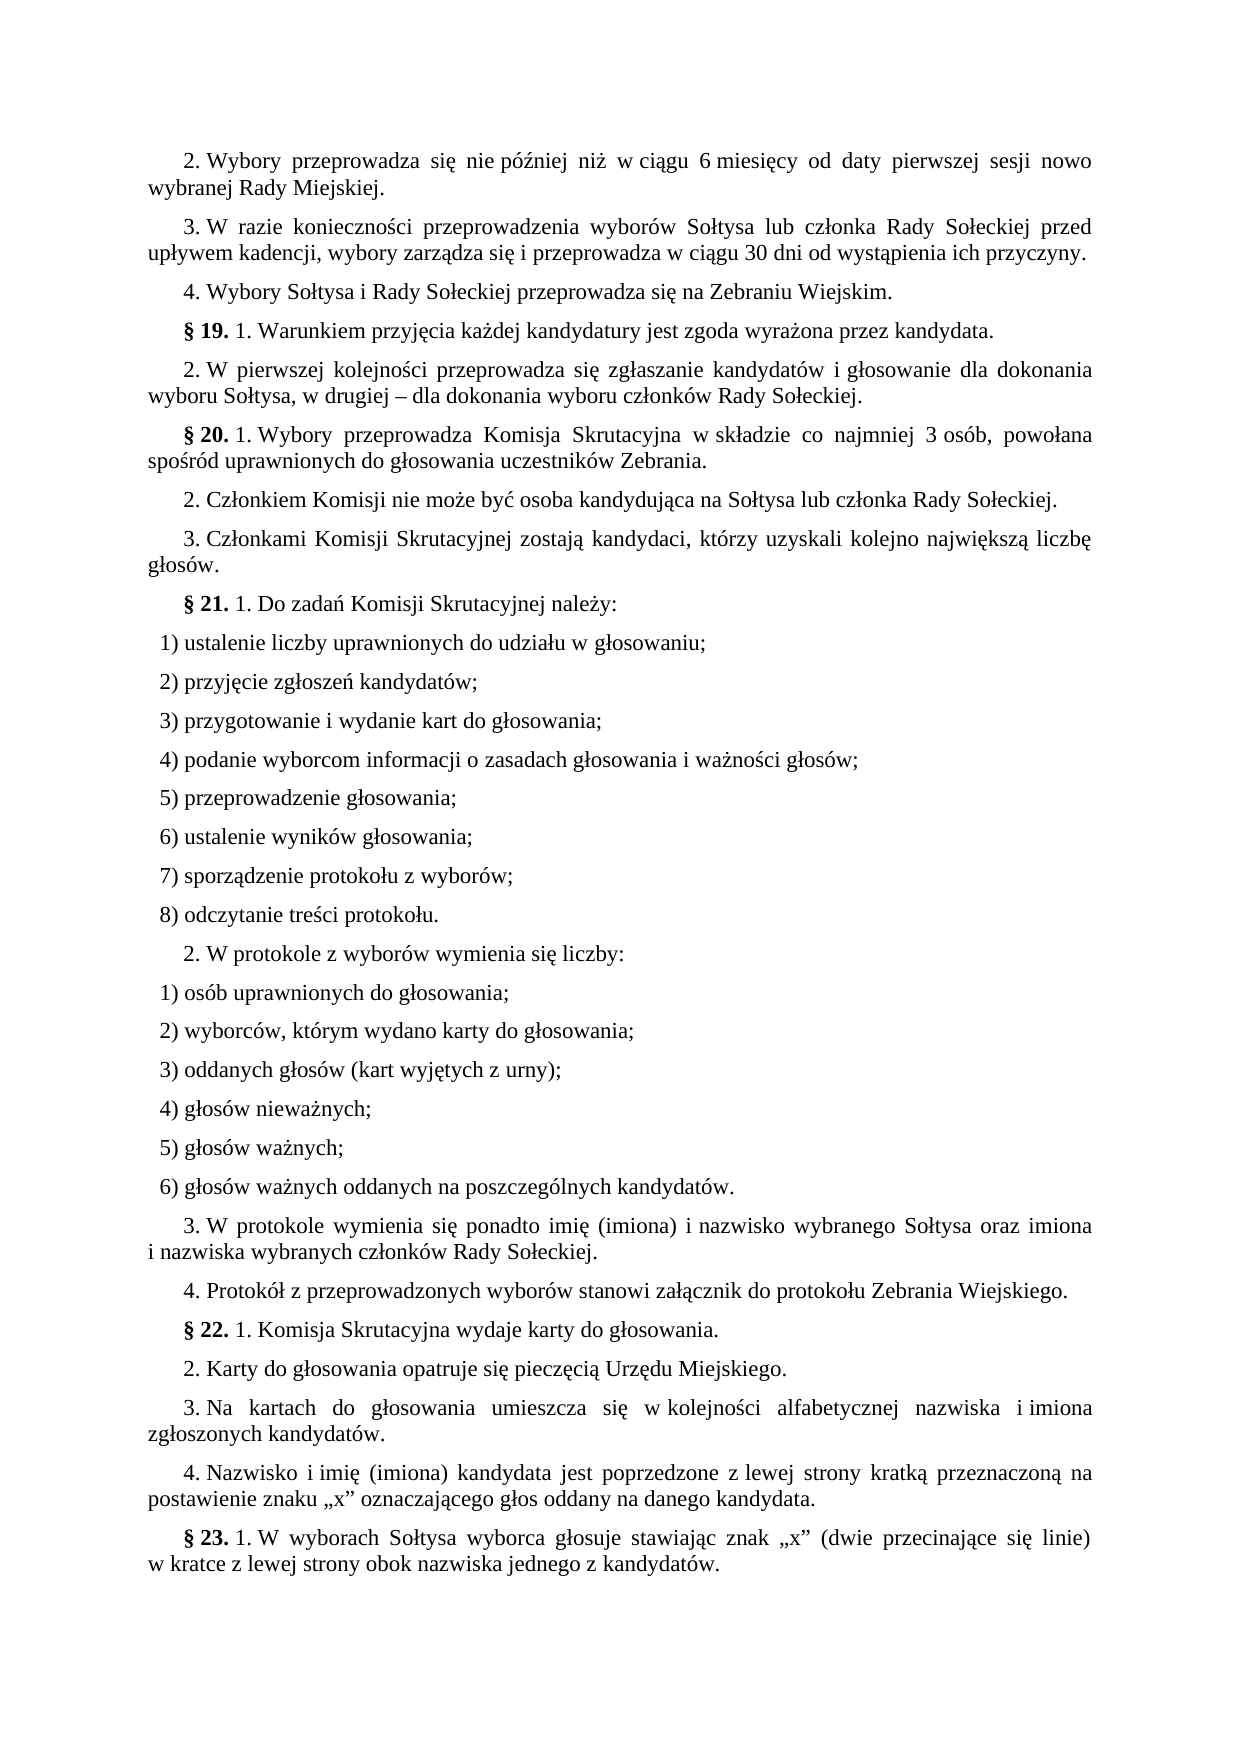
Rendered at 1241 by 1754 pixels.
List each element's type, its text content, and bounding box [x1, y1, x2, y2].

text 8) odczytanie treści protokołu. [159, 901, 1093, 927]
text 2. Członkiem Komisji nie może być osoba kandydująca na Sołtysa lub członka Rady Sołeckiej. [148, 486, 1093, 512]
text 6) głosów ważnych oddanych na poszczególnych kandydatów. [159, 1173, 1093, 1199]
text 5) przeprowadzenie głosowania; [159, 784, 1093, 811]
text 3) oddanych głosów (kart wyjętych z urny); [159, 1056, 1093, 1083]
text 4. Wybory Sołtysa i Rady Sołeckiej przeprowadza się na Zebraniu Wiejskim. [148, 278, 1093, 304]
text 5) głosów ważnych; [159, 1134, 1093, 1161]
text 2. Wybory przeprowadza się nie później niż w ciągu 6 miesięcy od daty pierwszej sesji nowo wybranej Rady Miejskiej. [148, 148, 1093, 200]
text 2) wyborców, którym wydano karty do głosowania; [159, 1018, 1093, 1044]
text 4. Protokół z przeprowadzonych wyborów stanowi załącznik do protokołu Zebrania Wiejskiego. [148, 1277, 1093, 1303]
text 3) przygotowanie i wydanie kart do głosowania; [159, 707, 1093, 733]
text 4) głosów nieważnych; [159, 1095, 1093, 1122]
text 1) osób uprawnionych do głosowania; [159, 979, 1093, 1005]
text 4. Nazwisko i imię (imiona) kandydata jest poprzedzone z lewej strony kratką przeznaczoną na postawienie znaku „x” oznaczającego głos oddany na danego kandydata. [148, 1459, 1093, 1512]
text 3. W razie konieczności przeprowadzenia wyborów Sołtysa lub członka Rady Sołeckiej przed upływem kadencji, wybory zarządza się i przeprowadza w ciągu 30 dni od wystąpienia ich przyczyny. [148, 213, 1093, 266]
text § 22. 1. Komisja Skrutacyjna wydaje karty do głosowania. [148, 1316, 1093, 1342]
text 6) ustalenie wyników głosowania; [159, 823, 1093, 850]
text 7) sporządzenie protokołu z wyborów; [159, 862, 1093, 888]
text 3. Na kartach do głosowania umieszcza się w kolejności alfabetycznej nazwiska i imiona zgłoszonych kandydatów. [148, 1394, 1093, 1446]
text § 20. 1. Wybory przeprowadza Komisja Skrutacyjna w składzie co najmniej 3 osób, powołana spośród uprawnionych do głosowania uczestników Zebrania. [148, 421, 1093, 474]
text § 19. 1. Warunkiem przyjęcia każdej kandydatury jest zgoda wyrażona przez kandydata. [148, 317, 1093, 343]
text 2. W pierwszej kolejności przeprowadza się zgłaszanie kandydatów i głosowanie dla dokonania wyboru Sołtysa, w drugiej – dla dokonania wyboru członków Rady Sołeckiej. [148, 356, 1093, 408]
text 2. W protokole z wyborów wymienia się liczby: [148, 940, 1093, 966]
text 3. Członkami Komisji Skrutacyjnej zostają kandydaci, którzy uzyskali kolejno największą liczbę głosów. [148, 525, 1093, 578]
text 2) przyjęcie zgłoszeń kandydatów; [159, 668, 1093, 694]
text 4) podanie wyborcom informacji o zasadach głosowania i ważności głosów; [159, 746, 1093, 772]
text § 21. 1. Do zadań Komisji Skrutacyjnej należy: [148, 590, 1093, 617]
text § 23. 1. W wyborach Sołtysa wyborca głosuje stawiając znak „x” (dwie przecinające się linie) w kratce z lewej strony obok nazwiska jednego z kandydatów. [148, 1524, 1093, 1577]
text 2. Karty do głosowania opatruje się pieczęcią Urzędu Miejskiego. [148, 1355, 1093, 1381]
text 3. W protokole wymienia się ponadto imię (imiona) i nazwisko wybranego Sołtysa oraz imiona i nazwiska wybranych członków Rady Sołeckiej. [148, 1212, 1093, 1264]
text 1) ustalenie liczby uprawnionych do udziału w głosowaniu; [159, 629, 1093, 655]
